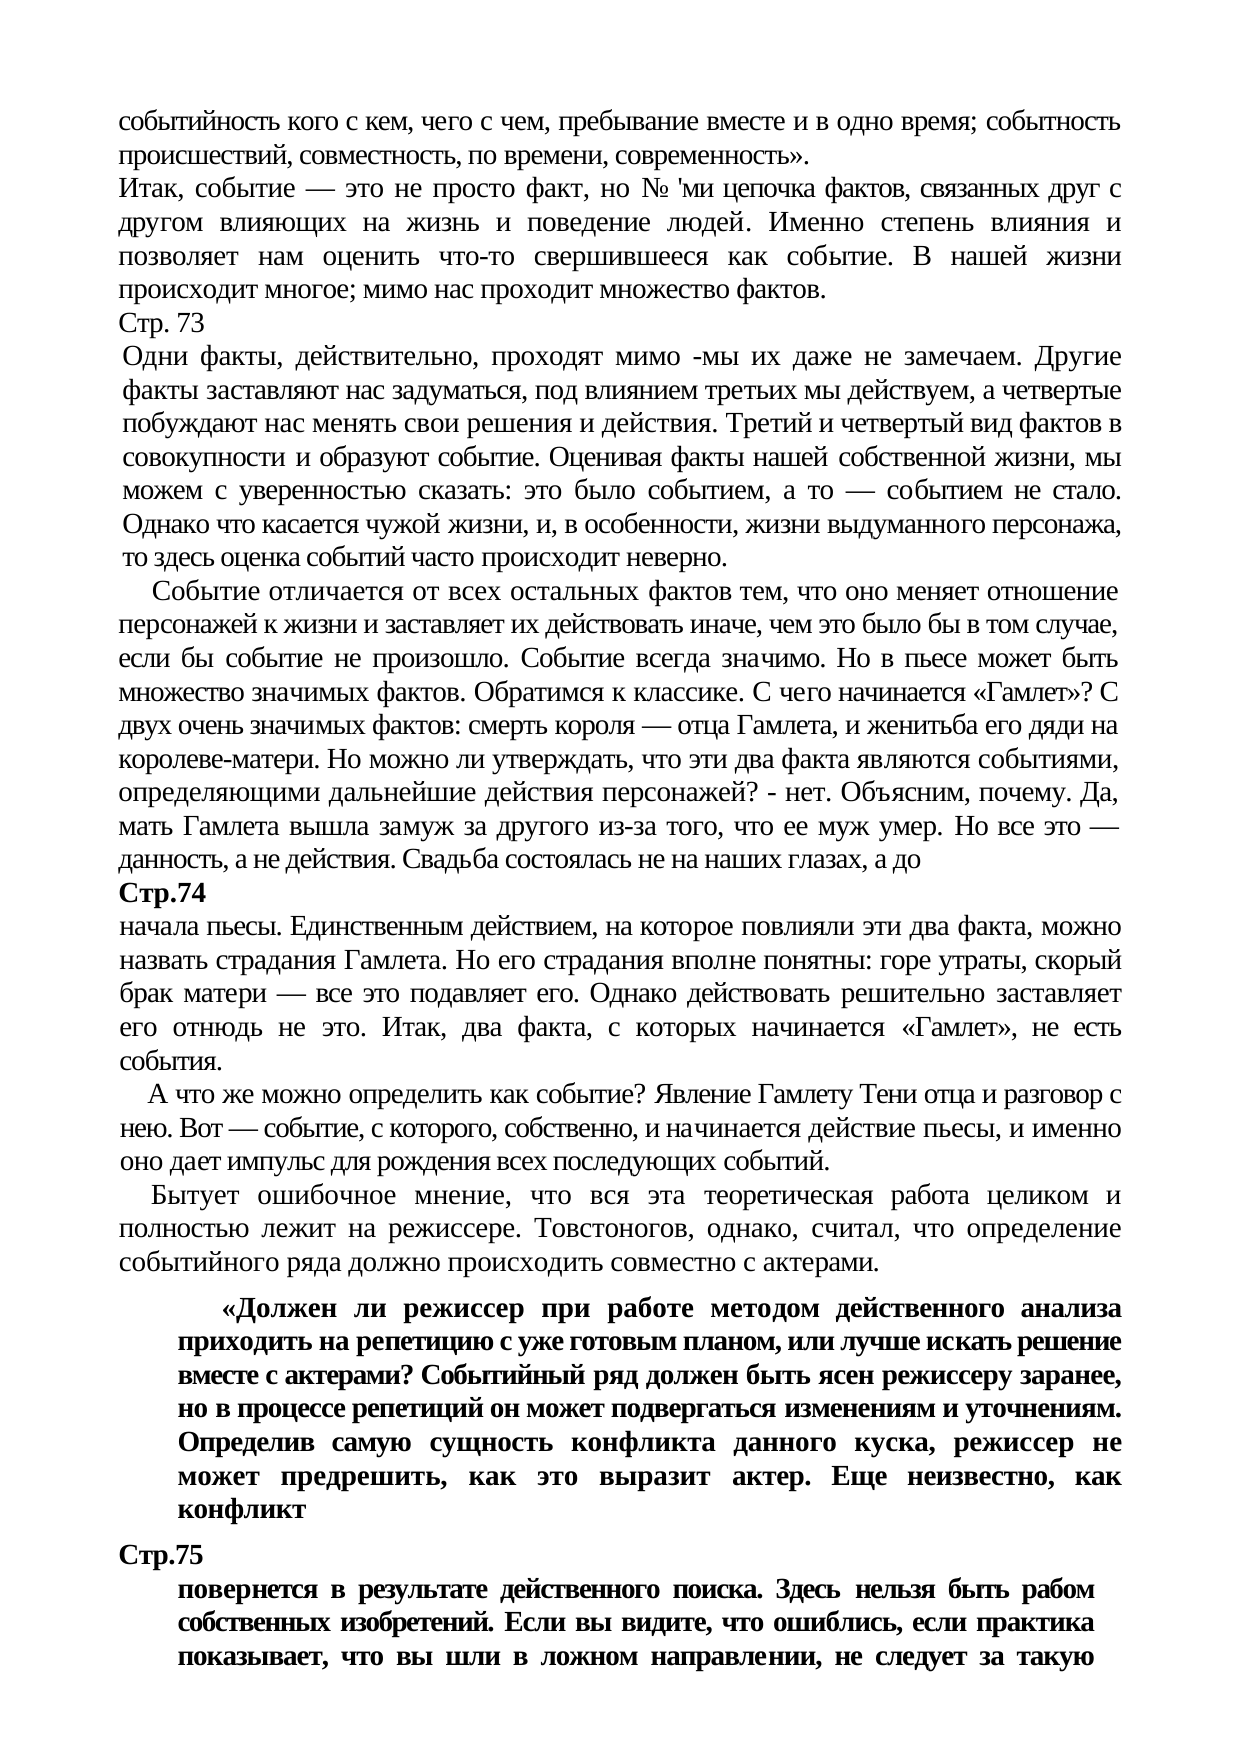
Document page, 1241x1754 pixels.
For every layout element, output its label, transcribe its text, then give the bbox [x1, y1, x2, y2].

text начала пьесы. Единственным действием, на которое повлияли эти два факта, можно назвать страдания Гамлета. Но его страдания вполне понятны: горе утраты, скорый брак матери — все это подавляет его. Однако действовать решительно заставляет его отнюдь не это. Итак, два факта, с которых начинается «Гамлет», не есть события. [119, 908, 1122, 1076]
text Одни факты, действительно, проходят мимо -мы их даже не замечаем. Другие факты заставляют нас задуматься, под влиянием третьих мы действуем, а четвертые побуждают нас менять свои решения и действия. Третий и четвертый вид фактов в совокупности и образуют событие. Оценивая факты нашей собственной жизни, мы можем с уверенностью сказать: это было событием, а то — событием не стало. Однако что касается чужой жизни, и, в особенности, жизни выдуманного персонажа, то здесь оценка событий часто происходит неверно. [122, 338, 1122, 573]
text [118, 103, 1121, 171]
text А что же можно определить как событие? Явление Гамлету Тени отца и разговор с нею. Вот — событие, с которого, собственно, и начинается действие пьесы, и именно оно дает импульс для рождения всех последующих событий. [119, 1076, 1122, 1177]
text Стр. 73 [118, 305, 1122, 338]
text Стр.75 [118, 1537, 1122, 1571]
text Итак, событие — это не просто факт, но № 'ми цепочка фактов, связанных друг с другом влияющих на жизнь и поведение людей. Именно степень влияния и позволяет нам оценить что-то свершившееся как событие. В нашей жизни происходит многое; мимо нас проходит множество фактов. [118, 171, 1122, 305]
text Бытует ошибочное мнение, что вся эта теоретическая работа целиком и полностью лежит на режиссере. Товстоногов, однако, считал, что определение событийного ряда должно происходить совместно с актерами. [119, 1177, 1122, 1277]
text Стр.74 [118, 875, 1122, 908]
text «Должен ли режиссер при работе методом действенного анализа приходить на репетицию с уже готовым планом, или лучше искать решение вместе с актерами? Событийный ряд должен быть ясен режиссеру заранее, но в процессе репетиций он может подвергаться изменениям и уточнениям. Определив самую сущность конфликта данного куска, режиссер не может предрешить, как это выразит актер. Еще неизвестно, как конфликт [177, 1290, 1122, 1525]
text Событие отличается от всех остальных фактов тем, что оно меняет отношение персонажей к жизни и заставляет их действовать иначе, чем это было бы в том случае, если бы событие не произошло. Событие всегда значимо. Но в пьесе может быть множество значимых фактов. Обратимся к классике. С чего начинается «Гамлет»? С двух очень значимых фактов: смерть короля — отца Гамлета, и женитьба его дяди на королеве-матери. Но можно ли утверждать, что эти два факта являются событиями, определяющими дальнейшие действия персонажей? - нет. Объясним, почему. Да, мать Гамлета вышла замуж за другого из-за того, что ее муж умер. Но все это —данность, а не действия. Свадьба состоялась не на наших глазах, а до [118, 573, 1119, 875]
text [177, 1571, 1095, 1671]
